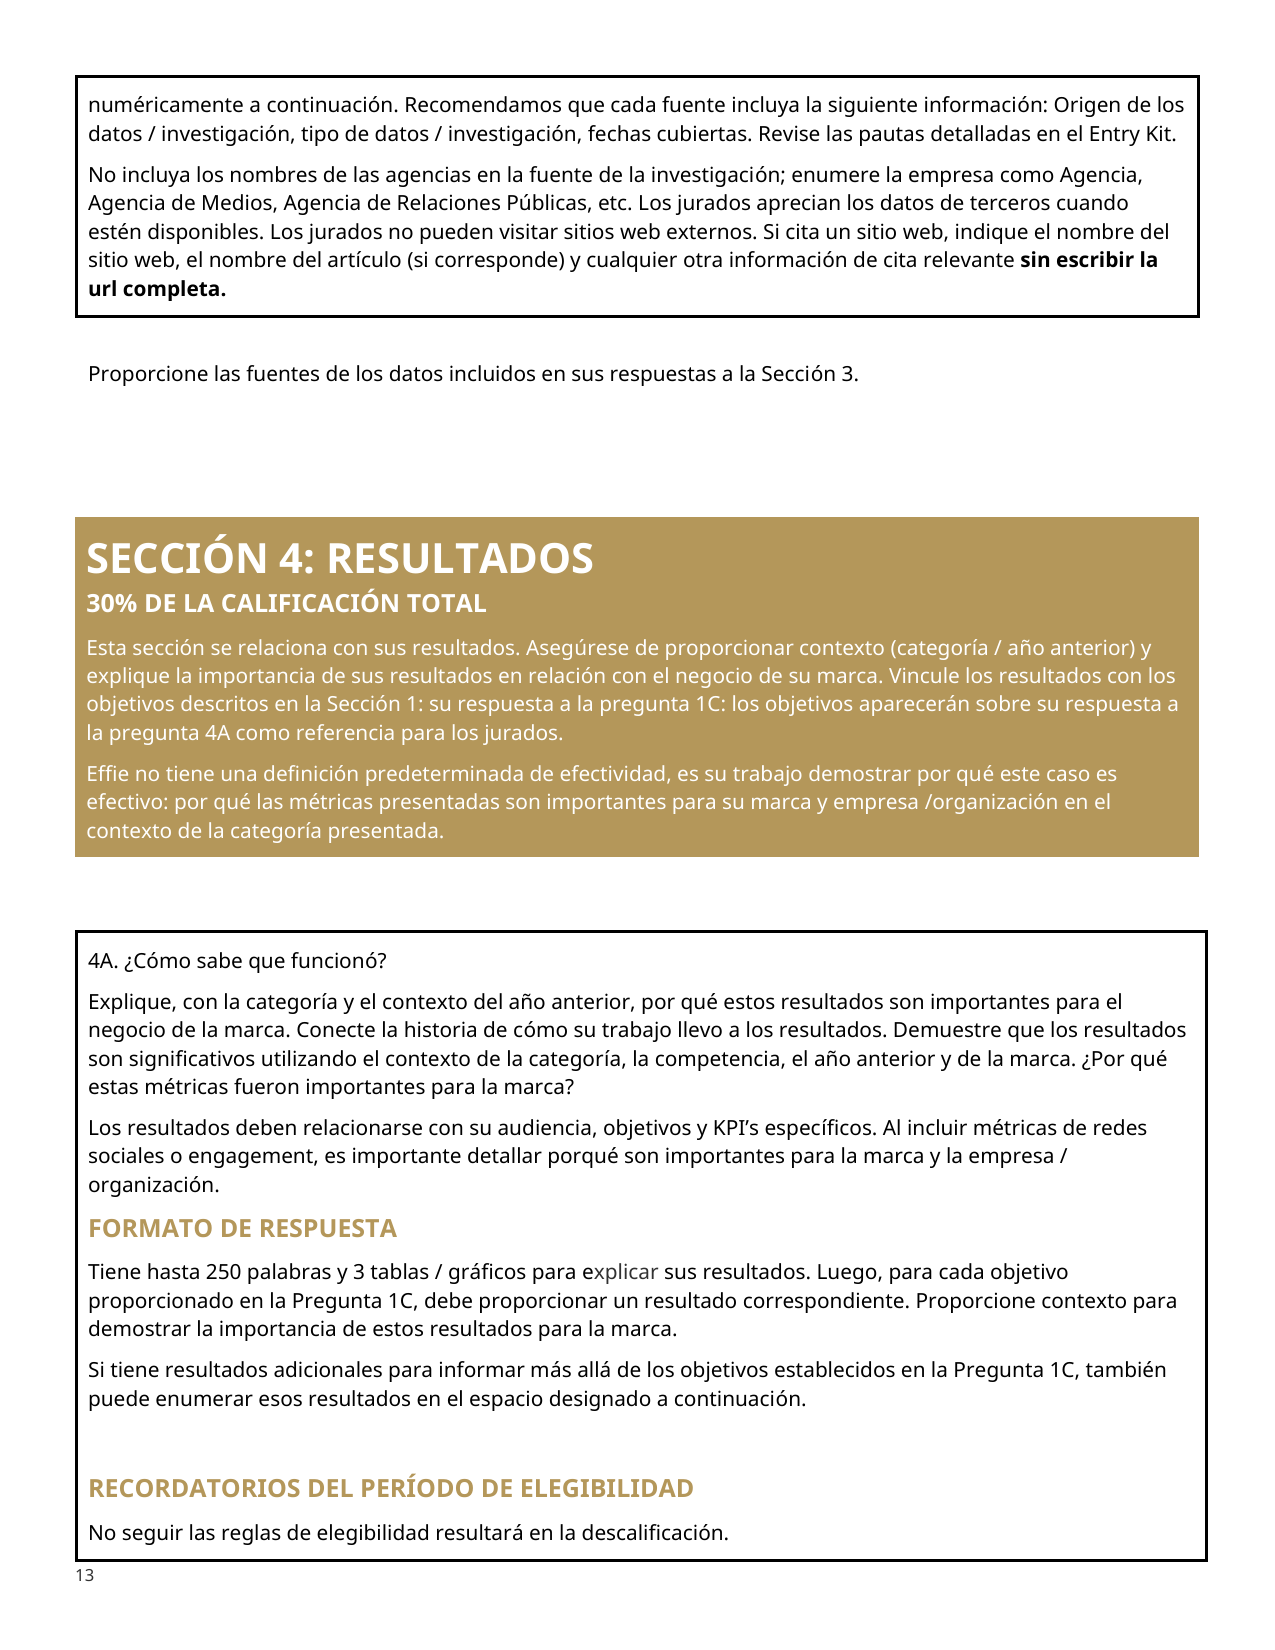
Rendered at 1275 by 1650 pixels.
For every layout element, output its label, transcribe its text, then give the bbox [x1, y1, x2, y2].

table_cell Proporcione las fuentes de los datos incluidos en sus respuestas a la Sección 3. [77, 318, 1198, 482]
table_header SECCIÓN 4: RESULTADOS 30% DE LA CALIFICACIÓN TOTAL Esta sección se relaciona con sus resultados. Asegúrese de proporcionar contexto (categoría / año anterior) y explique la importancia de sus resultados en relación con el negocio de su marca. Vincule los resultados con los objetivos descritos en la Sección 1: su respuesta a la pregunta 1C: los objetivos aparecerán sobre su respuesta a la pregunta 4A como referencia para los jurados. Effie no tiene una definición predeterminada de efectividad, es su trabajo demostrar por qué este caso es efectivo: por qué las métricas presentadas son importantes para su marca y empresa /organización en el contexto de la categoría presentada. [75, 517, 1199, 857]
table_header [78, 933, 1205, 1559]
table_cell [78, 78, 1197, 315]
